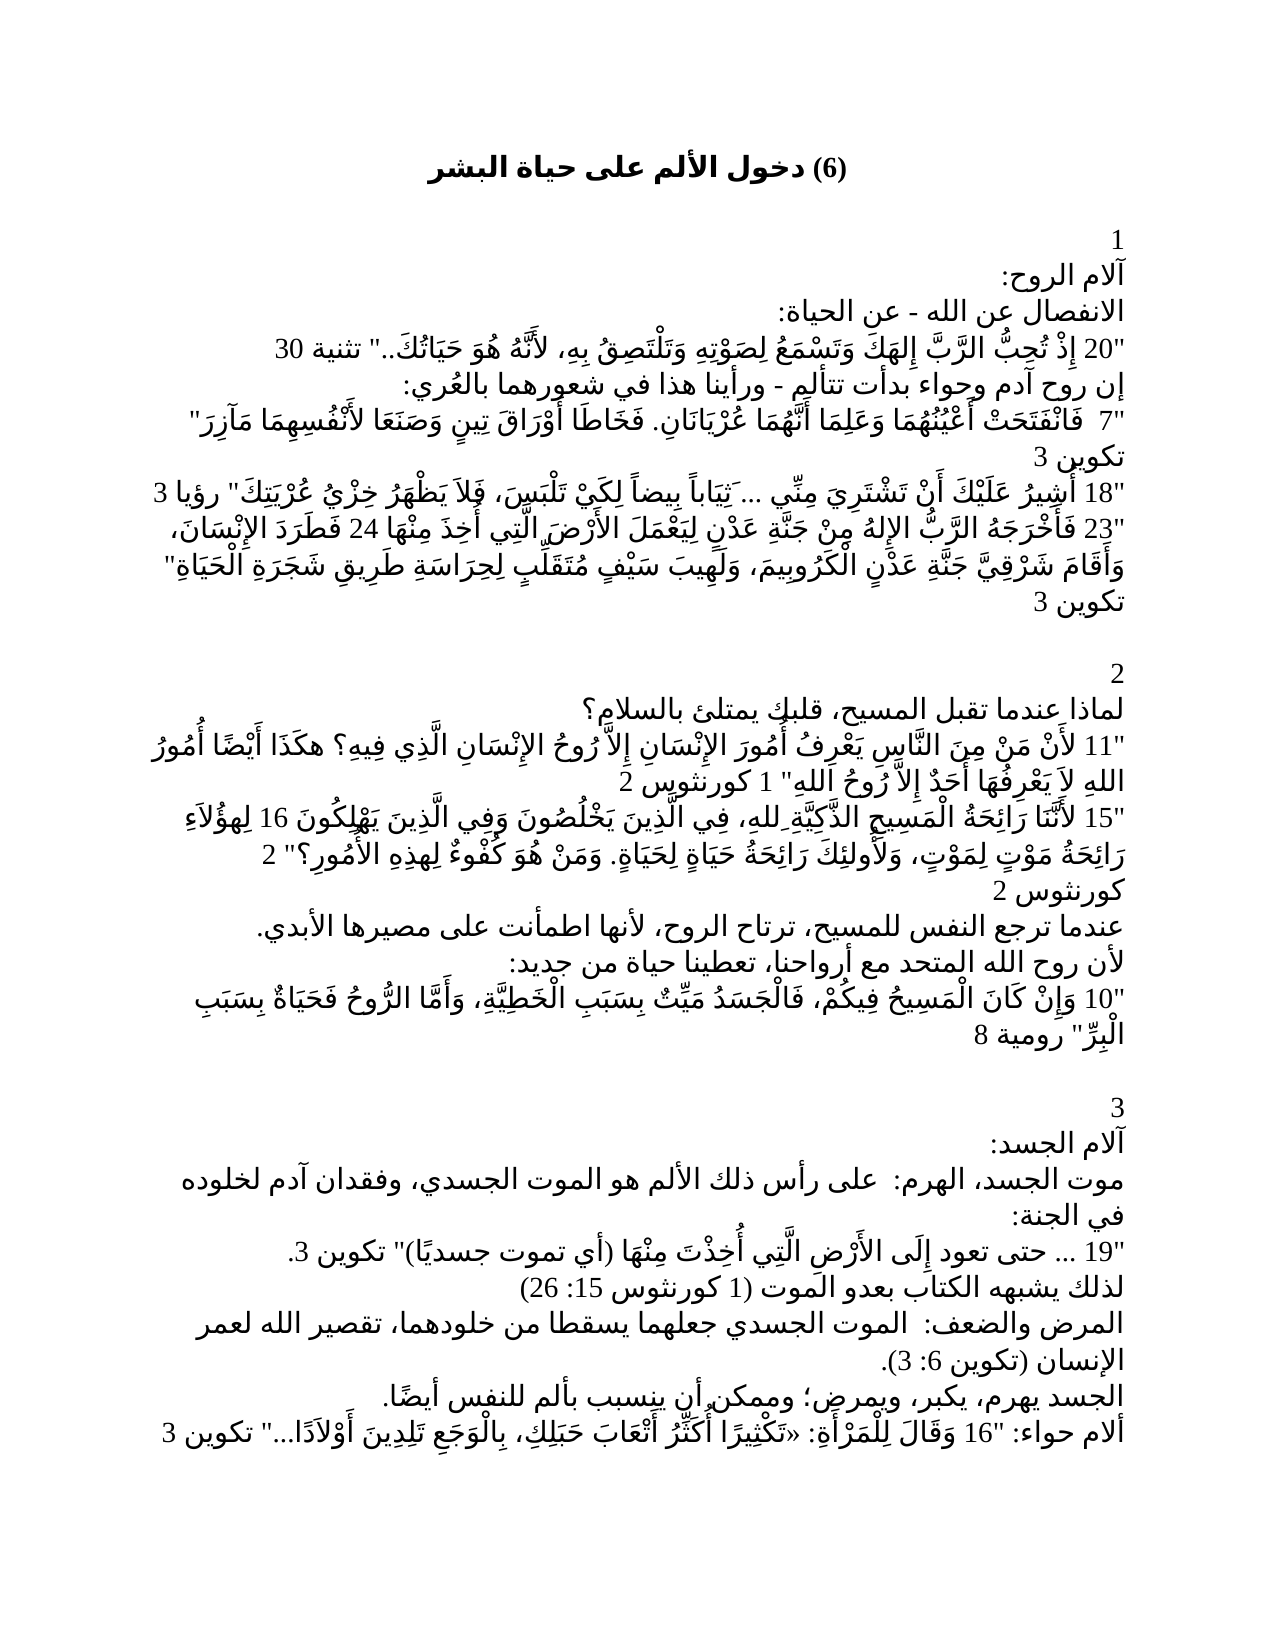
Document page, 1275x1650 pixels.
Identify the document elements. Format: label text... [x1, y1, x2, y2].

text "18 أُشِيرُ عَلَيْكَ أَنْ تَشْتَرِيَ مِنِّي ... َثِيَاباً بِيضاً لِكَيْ تَلْبَسَ، فَلاَ يَظْهَرُ خِزْيُ عُرْيَتِكَ" رؤيا 3 [150, 475, 1125, 509]
text "11 لأَنْ مَنْ مِنَ النَّاسِ يَعْرِفُ أُمُورَ الإِنْسَانِ إِلاَّ رُوحُ الإِنْسَانِ الَّذِي فِيهِ؟ هكَذَا أَيْضًا أُمُورُ اللهِ لاَ يَعْرِفُهَا أَحَدٌ إِلاَّ رُوحُ اللهِ" 1 كورنثوس 2 [150, 728, 1125, 798]
text "20 إِذْ تُحِبُّ الرَّبَّ إِلهَكَ وَتَسْمَعُ لِصَوْتِهِ وَتَلْتَصِقُ بِهِ، لأَنَّهُ هُوَ حَيَاتُكَ.." تثنية 30 [150, 331, 1125, 364]
text لأن روح الله المتحد مع أرواحنا، تعطينا حياة من جديد: [150, 945, 1125, 979]
text ألام حواء: "16 وَقَالَ لِلْمَرْأَةِ: «تَكْثِيرًا أُكَثِّرُ أَتْعَابَ حَبَلِكِ، بِالْوَجَعِ تَلِدِينَ أَوْلاَدًا..." تكوين 3 [150, 1415, 1125, 1449]
text آلام الجسد: [150, 1126, 1125, 1159]
text لذلك يشبهه الكتاب بعدو الموت (1 كورنثوس 15: 26) [150, 1271, 1125, 1304]
text 1 [150, 222, 1125, 256]
text الانفصال عن الله - عن الحياة: [150, 294, 1125, 328]
text المرض والضعف: الموت الجسدي جعلهما يسقطا من خلودهما، تقصير الله لعمر الإنسان (تكوين 6: 3). [150, 1307, 1125, 1376]
text "10 وَإِنْ كَانَ الْمَسِيحُ فِيكُمْ، فَالْجَسَدُ مَيِّتٌ بِسَبَبِ الْخَطِيَّةِ، وَأَمَّا الرُّوحُ فَحَيَاةٌ بِسَبَبِ الْبِرِّ" رومية 8 [150, 981, 1125, 1051]
text الجسد يهرم، يكبر، ويمرض؛ وممكن أن ينسبب بألم للنفس أيضًا. [150, 1379, 1125, 1412]
text "19 ... حتى تعود إِلَى الأَرْضِ الَّتِي أُخِذْتَ مِنْهَا (أي تموت جسديًا)" تكوين 3. [150, 1234, 1125, 1268]
text "23 فَأَخْرَجَهُ الرَّبُّ الإِلهُ مِنْ جَنَّةِ عَدْنٍ لِيَعْمَلَ الأَرْضَ الَّتِي أُخِذَ مِنْهَا 24 فَطَرَدَ الإِنْسَانَ، وَأَقَامَ شَرْقِيَّ جَنَّةِ عَدْنٍ الْكَرُوبِيمَ، وَلَهِيبَ سَيْفٍ مُتَقَلِّبٍ لِحِرَاسَةِ طَرِيقِ شَجَرَةِ الْحَيَاةِ" تكوين 3 [150, 511, 1125, 617]
text آلام الروح: [150, 258, 1125, 292]
text 3 [150, 1090, 1125, 1123]
text 2 [150, 656, 1125, 689]
text "15 لأَنَّنَا رَائِحَةُ الْمَسِيحِ الذَّكِيَّةِ ِللهِ، فِي الَّذِينَ يَخْلُصُونَ وَفِي الَّذِينَ يَهْلِكُونَ 16 لِهؤُلاَءِ رَائِحَةُ مَوْتٍ لِمَوْتٍ، وَلأُولئِكَ رَائِحَةُ حَيَاةٍ لِحَيَاةٍ. وَمَنْ هُوَ كُفْوءٌ لِهذِهِ الأُمُورِ؟" 2 كورنثوس 2 [150, 801, 1125, 906]
text عندما ترجع النفس للمسيح، ترتاح الروح، لأنها اطمأنت على مصيرها الأبدي. [150, 909, 1125, 943]
text (6) دخول الألم على حياة البشر [150, 150, 1125, 183]
text لماذا عندما تقبل المسيح، قلبك يمتلئ بالسلام؟ [150, 692, 1125, 726]
text موت الجسد، الهرم: على رأس ذلك الألم هو الموت الجسدي، وفقدان آدم لخلوده في الجنة: [150, 1162, 1125, 1232]
text إن روح آدم وحواء بدأت تتألم - ورأينا هذا في شعورهما بالعُري: [150, 367, 1125, 400]
text "7 فَانْفَتَحَتْ أَعْيُنُهُمَا وَعَلِمَا أَنَّهُمَا عُرْيَانَانِ. فَخَاطَا أَوْرَاقَ تِينٍ وَصَنَعَا لأَنْفُسِهِمَا مَآزِرَ" تكوين 3 [150, 403, 1125, 473]
